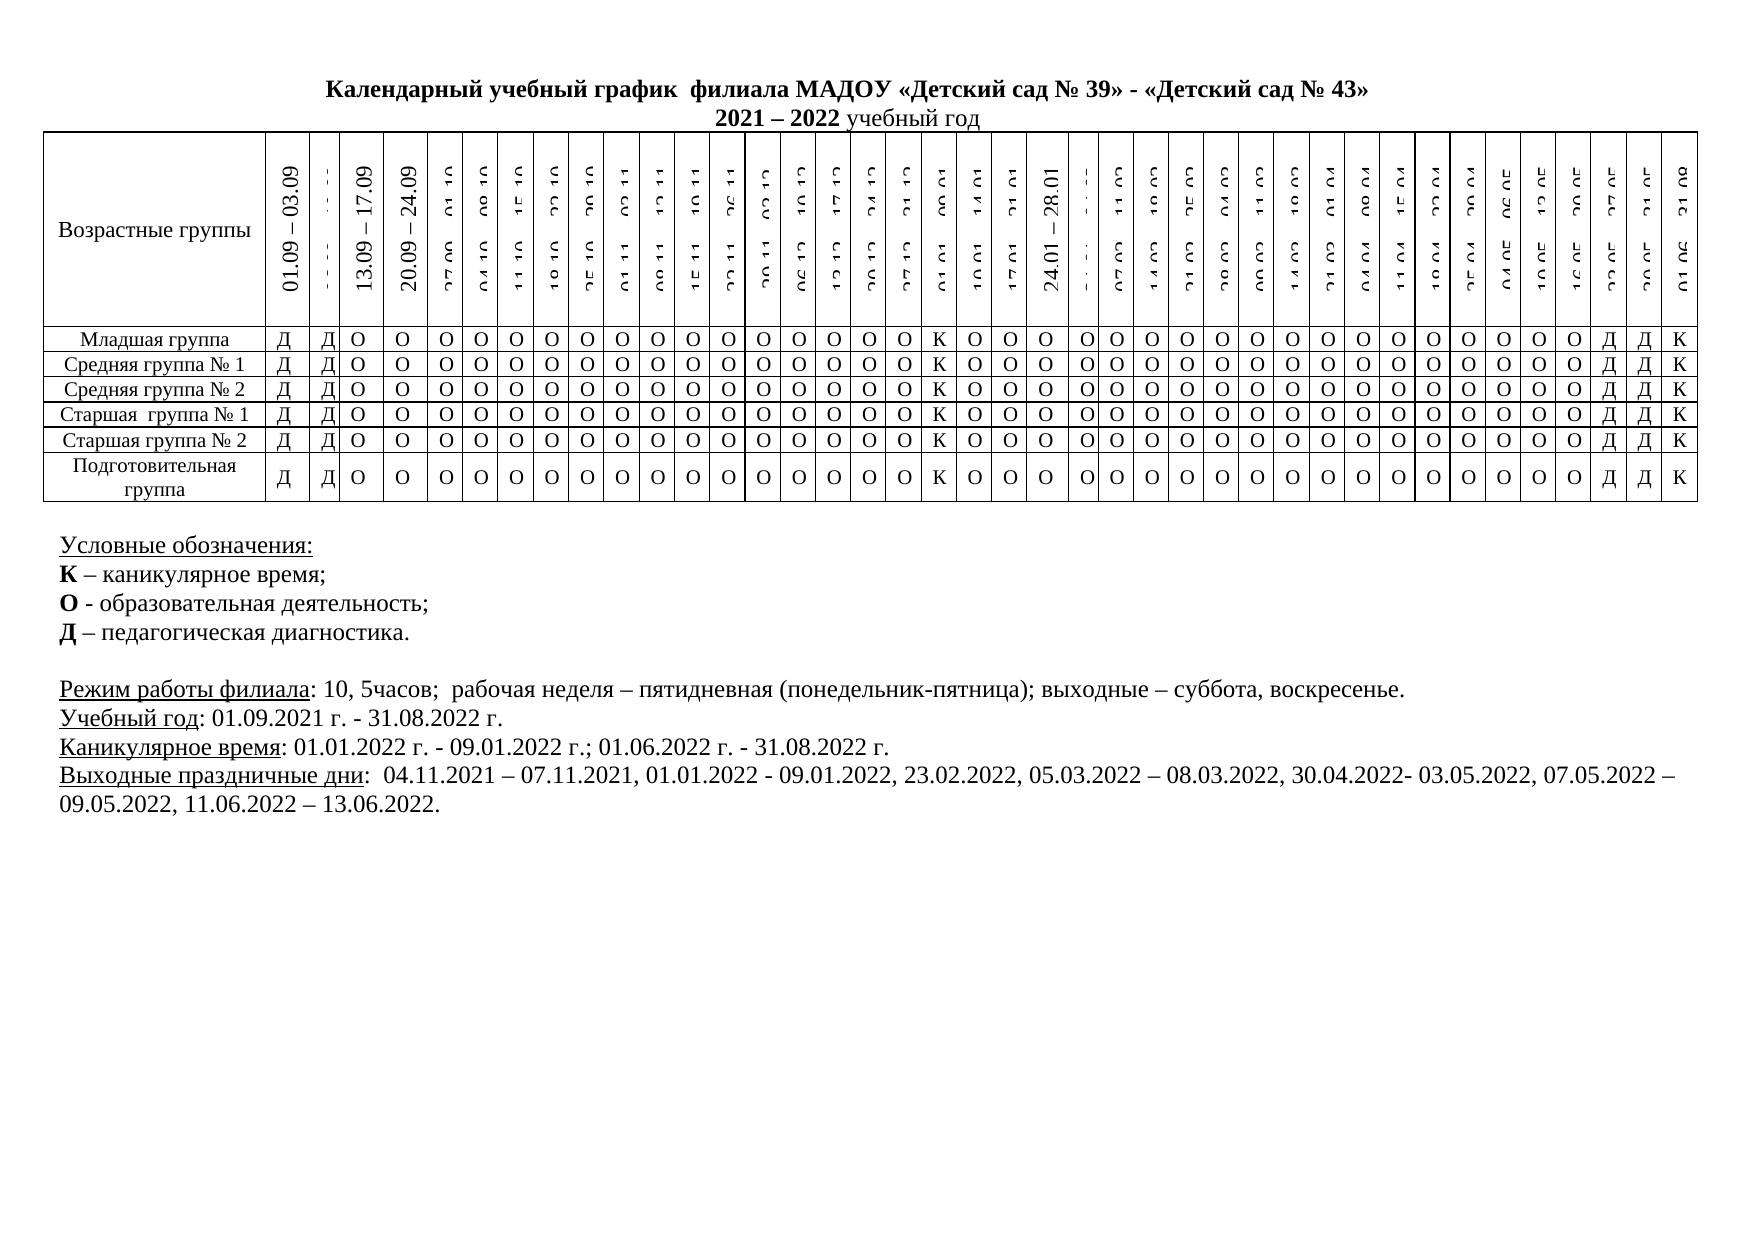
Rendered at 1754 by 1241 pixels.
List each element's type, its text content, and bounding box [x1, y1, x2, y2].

table_cell Д [1627, 428, 1661, 452]
table_cell О [1380, 428, 1414, 452]
table_cell Старшая группа № 2 [44, 428, 265, 452]
table_cell Д [310, 428, 339, 452]
text Выходные праздничные дни: 04.11.2021 – 07.11.2021, 01.01.2022 - 09.01.2022, 23.02.2022, 05.03.2022 – 08.03.2022, 30.04.2022- 03.05.2022, 07.05.2022 – 09.05.2022, 11.06.2022 – 13.06.2022. [59, 761, 1698, 818]
table_header 01.09 – 03.09 [266, 133, 309, 326]
text О - образовательная деятельность; [59, 588, 1636, 617]
table_cell О [1204, 403, 1238, 426]
table_cell О [992, 453, 1026, 501]
table_cell О [1380, 403, 1414, 426]
table_cell О [1310, 327, 1344, 351]
table_cell О [1310, 428, 1344, 452]
text Календарный учебный график филиала МАДОУ «Детский сад № 39» - «Детский сад № 43» [59, 74, 1636, 103]
table_cell О [384, 428, 427, 452]
table_cell Д [1627, 352, 1661, 376]
table_cell О [534, 327, 568, 351]
table_cell О [1556, 377, 1590, 401]
table_cell О [463, 377, 497, 401]
table_cell О [1310, 403, 1344, 426]
table_cell О [675, 428, 709, 452]
table_cell О [781, 453, 815, 501]
table_cell О [428, 403, 462, 426]
table_header 27.12 – 31.12 [886, 133, 921, 326]
table_cell О [851, 453, 885, 501]
table_cell К [1662, 453, 1697, 501]
table_cell О [498, 453, 533, 501]
table_header 20.12 – 24.12 [851, 133, 885, 326]
table_cell О [534, 428, 568, 452]
table_cell Д [266, 352, 309, 376]
table_cell О [1027, 352, 1068, 376]
table_cell О [640, 453, 674, 501]
table_cell Д [266, 428, 309, 452]
table_cell Д [1591, 352, 1626, 376]
table_cell Д [266, 403, 309, 426]
table_header 18.10 – 22.10 [534, 133, 568, 326]
table_cell О [463, 327, 497, 351]
table_cell О [1274, 327, 1309, 351]
table_header 16.05 – 20.05 [1556, 133, 1590, 326]
table_cell К [922, 453, 956, 501]
table_cell К [922, 428, 956, 452]
table_cell О [340, 403, 383, 426]
table_cell О [957, 327, 991, 351]
table_cell О [1416, 327, 1449, 351]
table_cell О [569, 453, 603, 501]
table_header 29.11– 03.12 [746, 133, 780, 326]
table_header 24.01 – 28.01 [1027, 133, 1068, 326]
table_cell О [1556, 327, 1590, 351]
table_cell О [1416, 403, 1449, 426]
table_cell О [746, 352, 780, 376]
table_cell О [1099, 352, 1133, 376]
table_cell Д [310, 403, 339, 426]
table_cell О [340, 352, 383, 376]
table_cell О [463, 428, 497, 452]
table_cell Д [1627, 403, 1661, 426]
table_cell О [1556, 428, 1590, 452]
table_cell О [384, 453, 427, 501]
table_header Возрастные группы [44, 133, 265, 326]
table_cell О [498, 428, 533, 452]
table_cell О [886, 453, 921, 501]
table_cell О [1099, 428, 1133, 452]
table_cell О [816, 428, 850, 452]
table_cell О [569, 352, 603, 376]
table_cell О [957, 453, 991, 501]
table_cell Младшая группа [44, 327, 265, 351]
table_cell О [1134, 327, 1168, 351]
table_cell О [340, 428, 383, 452]
table_cell О [463, 403, 497, 426]
table_cell О [1521, 453, 1555, 501]
table_cell О [1099, 453, 1133, 501]
table_cell О [428, 377, 462, 401]
table_cell О [1486, 327, 1520, 351]
table_cell О [1274, 453, 1309, 501]
table_cell О [746, 453, 780, 501]
table_cell О [710, 377, 744, 401]
table_cell О [1069, 453, 1098, 501]
table_cell О [781, 377, 815, 401]
table_cell О [1239, 453, 1273, 501]
table_cell Д [1627, 453, 1661, 501]
table_cell О [604, 428, 639, 452]
table_cell О [1169, 403, 1203, 426]
table_cell О [1169, 428, 1203, 452]
table_cell К [1662, 377, 1697, 401]
table_cell О [1310, 453, 1344, 501]
text Учебный год: 01.09.2021 г. - 31.08.2022 г. [59, 703, 1636, 732]
table_cell О [851, 377, 885, 401]
table_cell О [1239, 327, 1273, 351]
table_cell О [640, 428, 674, 452]
table_cell О [851, 352, 885, 376]
table_cell О [1521, 428, 1555, 452]
table_header 28.02 – 04.03 [1204, 133, 1238, 326]
table_cell О [604, 327, 639, 351]
table_cell О [992, 403, 1026, 426]
table_header 01.11 – 03.11 [604, 133, 639, 326]
table_cell К [1662, 352, 1697, 376]
table_header 25.10 – 29.10 [569, 133, 603, 326]
table_cell О [781, 403, 815, 426]
table_cell К [922, 403, 956, 426]
table_cell О [1169, 352, 1203, 376]
table_cell О [957, 403, 991, 426]
table_cell О [534, 377, 568, 401]
table_cell О [1239, 352, 1273, 376]
table_header 09.03 – 11.03 [1239, 133, 1273, 326]
table_cell Средняя группа № 1 [44, 352, 265, 376]
table_cell О [1027, 453, 1068, 501]
table_cell К [922, 377, 956, 401]
table_cell О [1134, 403, 1168, 426]
table_cell О [1345, 352, 1379, 376]
table_cell О [1380, 327, 1414, 351]
table_header 15.11 – 19.11 [675, 133, 709, 326]
table_cell О [710, 403, 744, 426]
table_header 27.09 – 01.10 [428, 133, 462, 326]
table_cell О [1169, 377, 1203, 401]
table_cell Д [1627, 377, 1661, 401]
table_cell О [1274, 403, 1309, 426]
table_cell О [1134, 428, 1168, 452]
table_cell Подготовительная группа [44, 453, 265, 501]
table_cell О [463, 453, 497, 501]
table_cell О [1416, 428, 1449, 452]
table_cell О [1556, 453, 1590, 501]
table_cell О [1521, 352, 1555, 376]
table_cell Средняя группа № 2 [44, 377, 265, 401]
table_cell О [1204, 327, 1238, 351]
table_header 04.05 - 06.05 [1486, 133, 1520, 326]
table_cell К [922, 352, 956, 376]
table_cell О [675, 327, 709, 351]
table_cell О [816, 377, 850, 401]
table_cell О [1099, 403, 1133, 426]
table_cell Д [1627, 327, 1661, 351]
table_cell О [1486, 352, 1520, 376]
table_header 18.04 – 22.04 [1416, 133, 1449, 326]
table_cell О [1345, 377, 1379, 401]
table_cell Д [310, 352, 339, 376]
table_cell Д [310, 377, 339, 401]
table_cell Д [1591, 377, 1626, 401]
table_cell О [1169, 453, 1203, 501]
table_cell О [1027, 428, 1068, 452]
table_cell О [1380, 453, 1414, 501]
table_cell О [340, 377, 383, 401]
table_cell О [886, 428, 921, 452]
table_cell О [816, 327, 850, 351]
table_cell О [428, 428, 462, 452]
table_cell О [710, 428, 744, 452]
table_header 20.09 – 24.09 [384, 133, 427, 326]
table_cell О [569, 428, 603, 452]
table_cell О [1239, 377, 1273, 401]
table_cell Д [1591, 428, 1626, 452]
table_header 14.02 – 18.02 [1134, 133, 1168, 326]
table_cell О [340, 327, 383, 351]
table_header 10.05 – 13.05 [1521, 133, 1555, 326]
table_cell О [1239, 428, 1273, 452]
table_cell О [569, 403, 603, 426]
table_header 04.10 – 08.10 [463, 133, 497, 326]
table_cell О [498, 352, 533, 376]
table_cell О [710, 352, 744, 376]
table_cell О [1486, 377, 1520, 401]
table_cell О [1239, 403, 1273, 426]
table_header 25.04 – 29.04 [1451, 133, 1485, 326]
table_cell О [1345, 453, 1379, 501]
table_cell О [534, 352, 568, 376]
table_cell Д [266, 377, 309, 401]
table_cell О [1310, 377, 1344, 401]
table_header 11.10 – 15.10 [498, 133, 533, 326]
table_cell О [675, 453, 709, 501]
table_cell О [569, 377, 603, 401]
table_cell О [816, 352, 850, 376]
table_cell О [1451, 327, 1485, 351]
table_cell О [675, 403, 709, 426]
table_header 13.12 – 17.12 [816, 133, 850, 326]
table_cell Д [266, 453, 309, 501]
table_cell О [384, 327, 427, 351]
text Условные обозначения: [59, 531, 1636, 559]
table_cell О [1069, 428, 1098, 452]
table_cell О [1134, 453, 1168, 501]
table_header 13.09 – 17.09 [340, 133, 383, 326]
table_cell О [1274, 377, 1309, 401]
table_header 21.02 – 25.02 [1169, 133, 1203, 326]
text Д – педагогическая диагностика. [59, 617, 1636, 646]
table_cell О [886, 403, 921, 426]
table_cell О [781, 428, 815, 452]
table_cell О [675, 377, 709, 401]
table_cell О [640, 377, 674, 401]
table_cell Д [1591, 327, 1626, 351]
table_cell О [886, 327, 921, 351]
table_cell О [886, 377, 921, 401]
table_cell О [1204, 428, 1238, 452]
table_cell О [1486, 453, 1520, 501]
table_cell О [640, 352, 674, 376]
table_cell О [1345, 428, 1379, 452]
table_cell К [922, 327, 956, 351]
table_cell О [781, 327, 815, 351]
table_cell О [604, 377, 639, 401]
table_cell О [428, 327, 462, 351]
table_cell Д [1591, 403, 1626, 426]
text Каникулярное время: 01.01.2022 г. - 09.01.2022 г.; 01.06.2022 г. - 31.08.2022 г. [59, 732, 1636, 761]
table_cell О [1521, 327, 1555, 351]
table_cell О [992, 428, 1026, 452]
table_cell О [1099, 377, 1133, 401]
table_header 01.01 – 09.01 [922, 133, 956, 326]
table_cell О [1069, 327, 1098, 351]
table_cell О [498, 327, 533, 351]
table_cell Д [310, 327, 339, 351]
text 2021 – 2022 учебный год [59, 103, 1636, 131]
table_cell О [992, 352, 1026, 376]
table_header 07.02 – 11.02 [1099, 133, 1133, 326]
table_cell О [384, 403, 427, 426]
table_cell О [1274, 428, 1309, 452]
text Режим работы филиала: 10, 5часов; рабочая неделя – пятидневная (понедельник-пятница); выходные – суббота, воскресенье. [59, 674, 1636, 703]
table_cell О [816, 453, 850, 501]
table_cell О [851, 403, 885, 426]
table_cell О [851, 327, 885, 351]
table_header 14.03 – 18.03 [1274, 133, 1309, 326]
table_header 04.04 – 08.04 [1345, 133, 1379, 326]
table_cell О [957, 352, 991, 376]
table_cell О [534, 453, 568, 501]
table_cell О [1204, 453, 1238, 501]
table_header 21.03 – 01.04 [1310, 133, 1344, 326]
table_cell О [1451, 453, 1485, 501]
table_cell О [640, 403, 674, 426]
table_header 11.04 – 15.04 [1380, 133, 1414, 326]
table_cell О [992, 327, 1026, 351]
table_cell О [384, 377, 427, 401]
table_cell О [1027, 403, 1068, 426]
table_cell К [1662, 428, 1697, 452]
table_cell О [1521, 403, 1555, 426]
table_cell О [1556, 352, 1590, 376]
table_cell О [340, 453, 383, 501]
table_cell О [710, 453, 744, 501]
table_header 06.12 – 10.12 [781, 133, 815, 326]
text К – каникулярное время; [59, 559, 1636, 588]
table_cell О [1069, 403, 1098, 426]
table_cell О [1027, 327, 1068, 351]
table_cell О [1345, 403, 1379, 426]
table_header 23.05 – 27.05 [1591, 133, 1626, 326]
table_cell О [1204, 377, 1238, 401]
table_cell О [1416, 377, 1449, 401]
table_cell К [1662, 327, 1697, 351]
table_header 17.01 – 21.01 [992, 133, 1026, 326]
table_cell О [1416, 352, 1449, 376]
table_cell О [1556, 403, 1590, 426]
table_cell О [463, 352, 497, 376]
table_cell О [1099, 327, 1133, 351]
table_cell О [534, 403, 568, 426]
table_cell О [746, 377, 780, 401]
table_cell О [710, 327, 744, 351]
table_cell О [498, 403, 533, 426]
table_cell О [498, 377, 533, 401]
table_cell О [1416, 453, 1449, 501]
table_cell О [604, 453, 639, 501]
table_cell О [1451, 428, 1485, 452]
table_cell О [1345, 327, 1379, 351]
table_cell О [1134, 377, 1168, 401]
table_header 22.11 – 26.11 [710, 133, 744, 326]
table_cell О [428, 352, 462, 376]
table_header 31.01 – 04.02 [1069, 133, 1098, 326]
table_cell О [992, 377, 1026, 401]
table_cell О [851, 428, 885, 452]
table_cell О [781, 352, 815, 376]
table_cell О [384, 352, 427, 376]
table_header 10.01 – 14.01 [957, 133, 991, 326]
table_cell О [1380, 377, 1414, 401]
table_cell О [1027, 377, 1068, 401]
table_cell О [604, 403, 639, 426]
table_cell О [675, 352, 709, 376]
table_cell О [1451, 377, 1485, 401]
table_cell О [1451, 352, 1485, 376]
table_cell О [957, 428, 991, 452]
table_cell О [1486, 403, 1520, 426]
table_cell О [428, 453, 462, 501]
table_cell О [1069, 352, 1098, 376]
table_cell О [1310, 352, 1344, 376]
table_cell О [1486, 428, 1520, 452]
table_cell О [886, 352, 921, 376]
table_cell О [1169, 327, 1203, 351]
table_cell О [746, 403, 780, 426]
table_cell О [746, 428, 780, 452]
table_cell О [1134, 352, 1168, 376]
table_cell О [1069, 377, 1098, 401]
table_cell Д [310, 453, 339, 501]
table_header 06.09 – 10.09 [310, 133, 339, 326]
table_cell О [957, 377, 991, 401]
table_cell О [640, 327, 674, 351]
table_cell О [816, 403, 850, 426]
table_cell К [1662, 403, 1697, 426]
table_cell О [1274, 352, 1309, 376]
table_header 08.11 – 12.11 [640, 133, 674, 326]
table_cell О [1451, 403, 1485, 426]
table_cell О [746, 327, 780, 351]
table_cell О [1521, 377, 1555, 401]
table_cell Старшая группа № 1 [44, 403, 265, 426]
table_cell Д [1591, 453, 1626, 501]
table_cell Д [266, 327, 309, 351]
table_header 30.05 – 31.05 [1627, 133, 1661, 326]
table_cell О [604, 352, 639, 376]
table_cell О [1204, 352, 1238, 376]
table_header 01.06 – 31.08 [1662, 133, 1697, 326]
table_cell О [569, 327, 603, 351]
table_cell О [1380, 352, 1414, 376]
